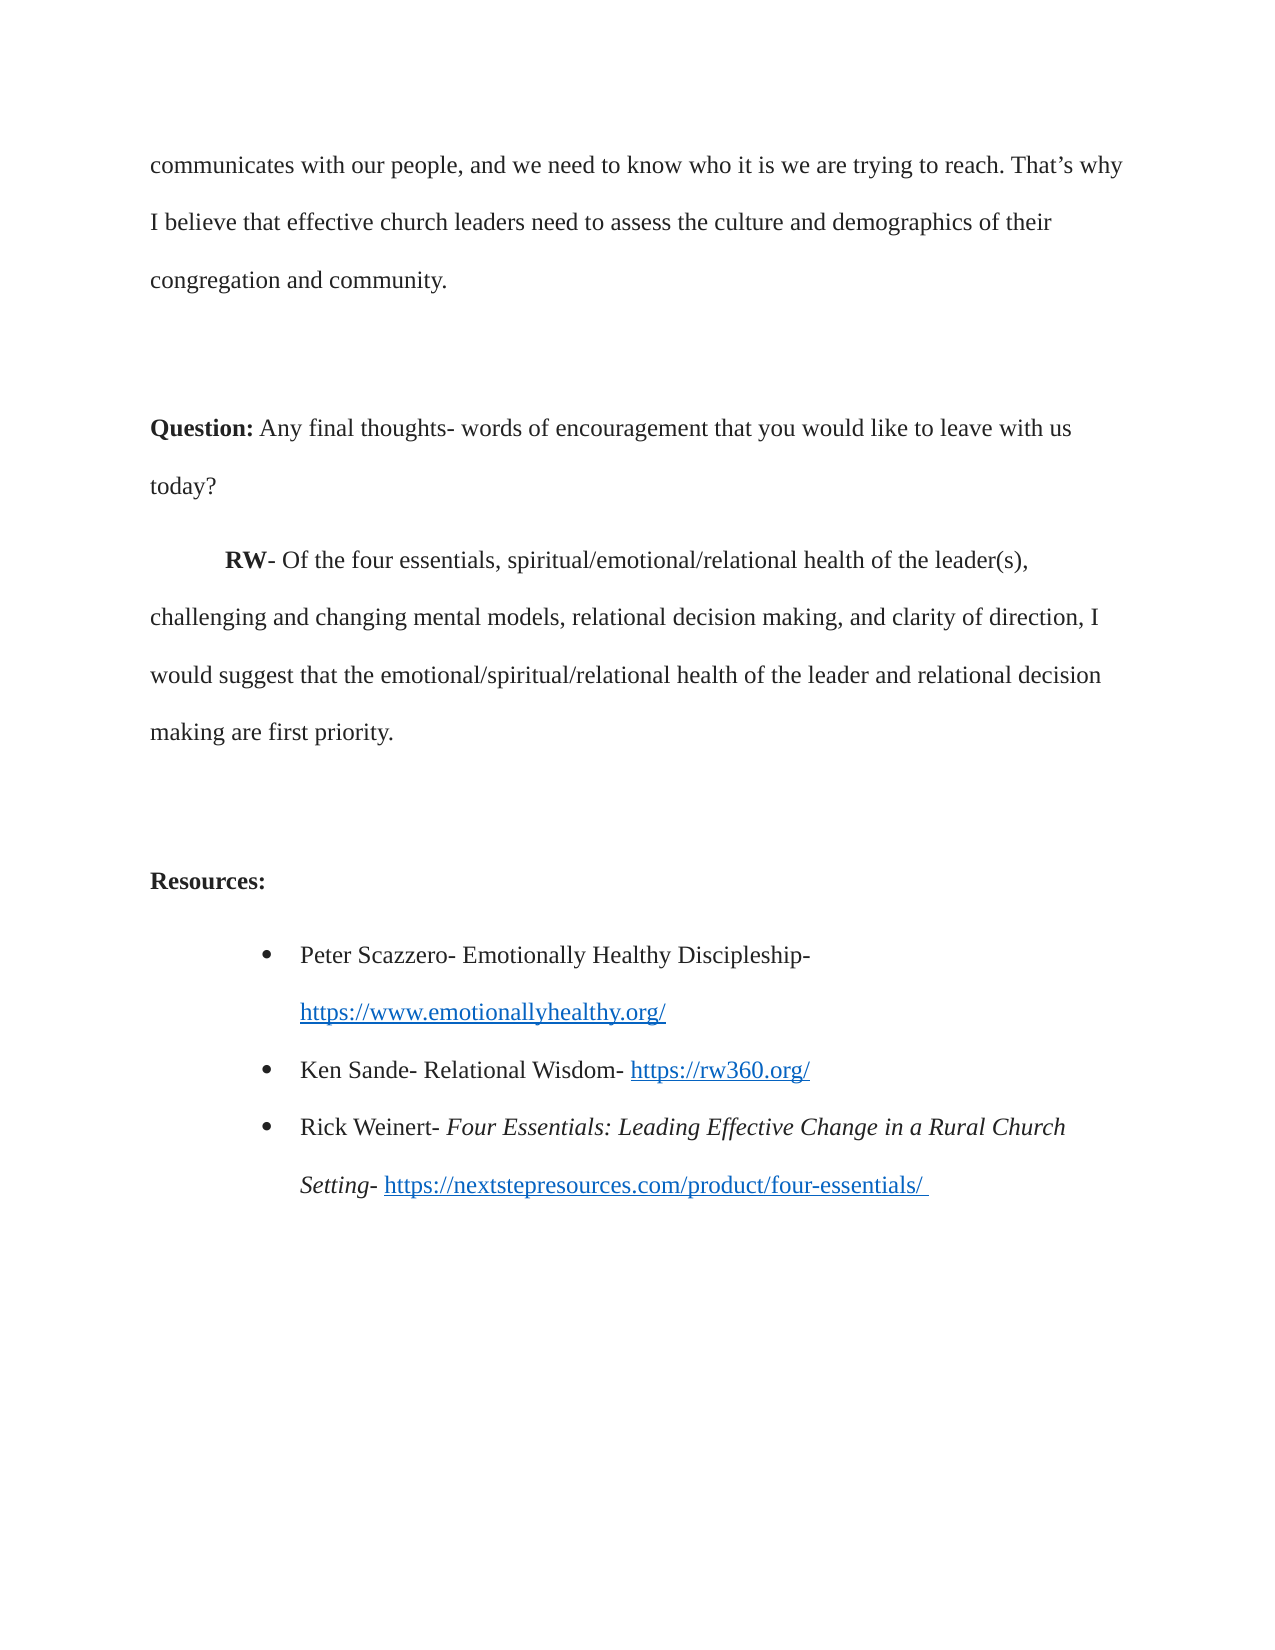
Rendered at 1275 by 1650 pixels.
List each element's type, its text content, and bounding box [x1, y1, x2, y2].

list Ken Sande- Relational Wisdom- https://rw360.org/ [262, 1055, 1125, 1084]
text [150, 150, 1125, 294]
text Resources: [150, 866, 1125, 894]
text Question: Any final thoughts- words of encouragement that you would like to leave with us today? [150, 413, 1125, 499]
list Rick Weinert- Four Essentials: Leading Effective Change in a Rural Church Setting- https://nextstepresources.com/product/four-essentials/ [262, 1112, 1125, 1199]
list Peter Scazzero- Emotionally Healthy Discipleship- https://www.emotionallyhealthy.org/ [262, 940, 1125, 1026]
text RW- Of the four essentials, spiritual/emotional/relational health of the leader(s), challenging and changing mental models, relational decision making, and clarity of direction, I would suggest that the emotional/spiritual/relational health of the leader and relational decision making are first priority. [150, 545, 1125, 746]
